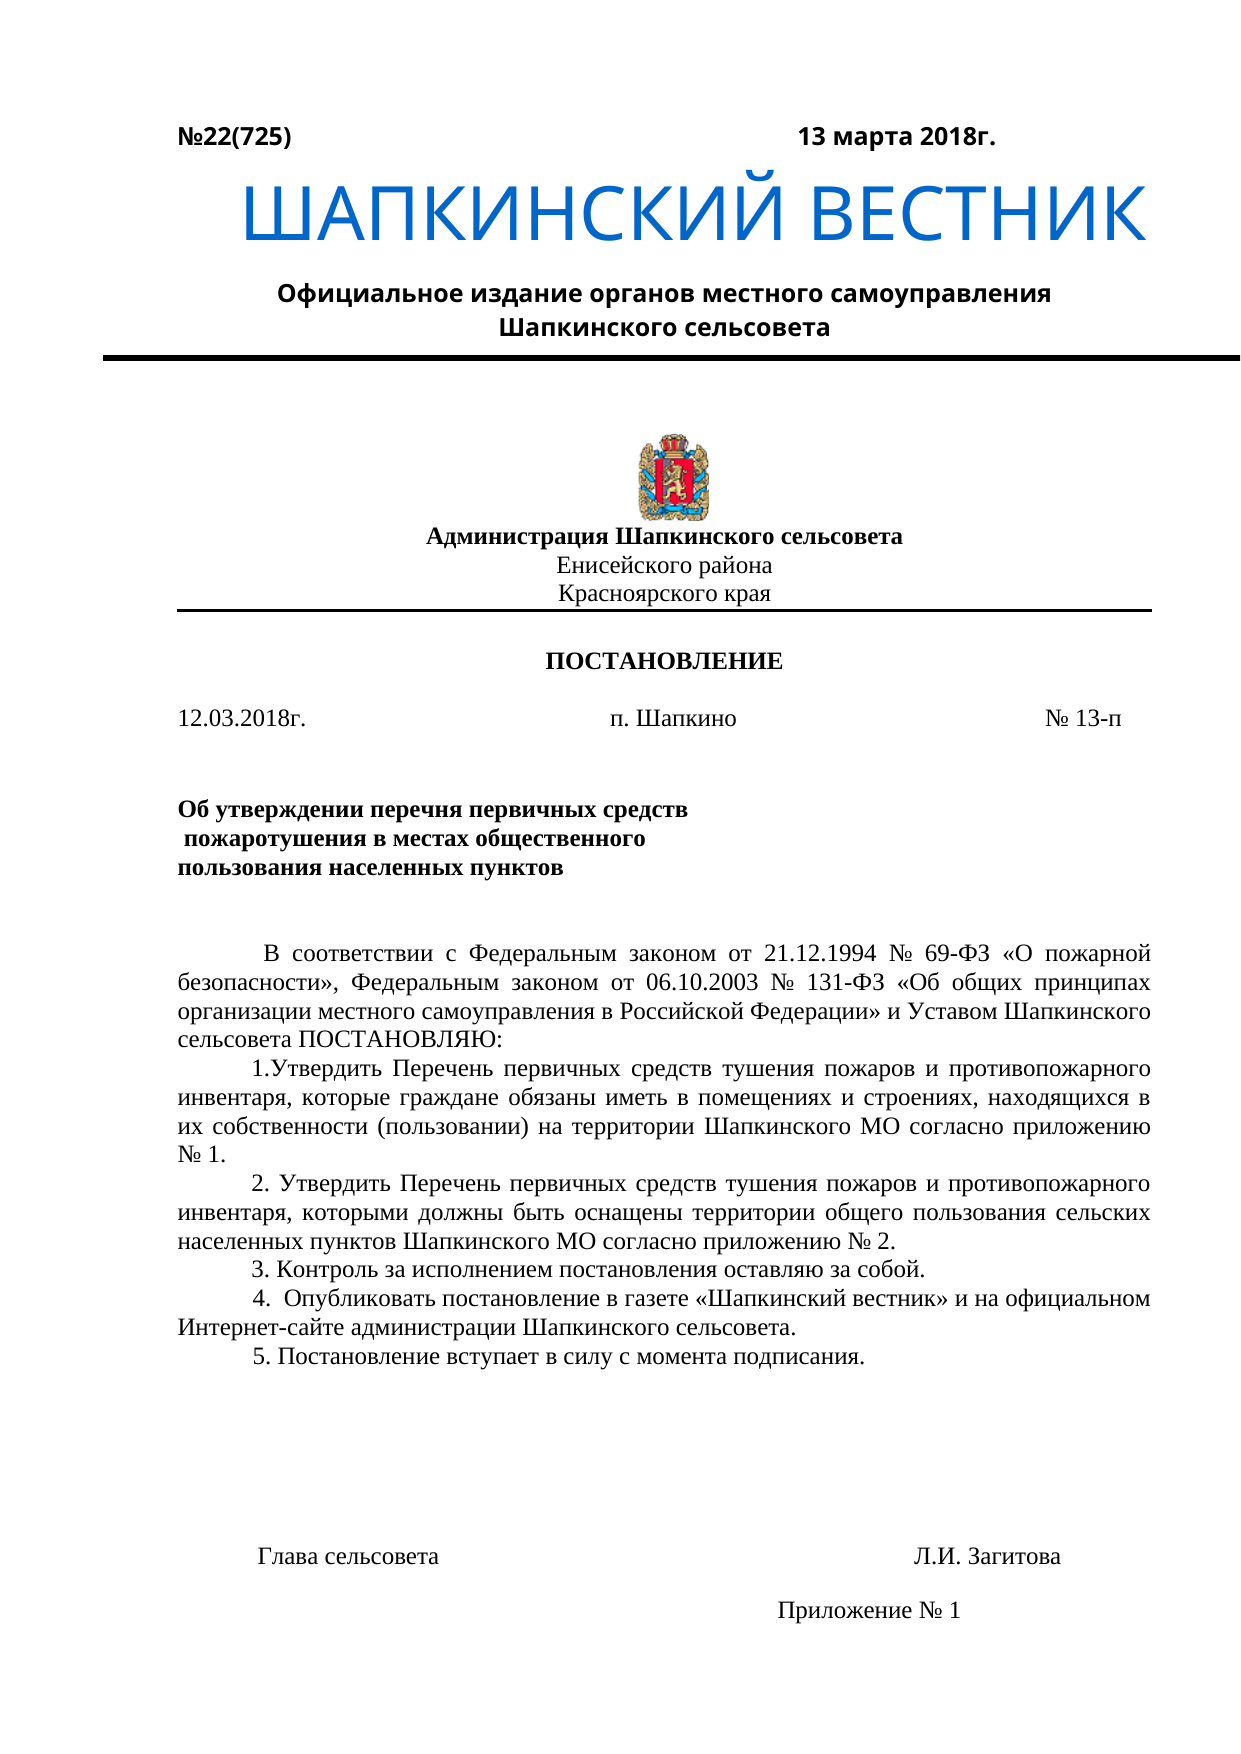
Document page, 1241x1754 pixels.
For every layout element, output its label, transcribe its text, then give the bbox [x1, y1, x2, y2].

text 3. Контроль за исполнением постановления оставляю за собой. [177, 1254, 1152, 1283]
text 1.Утвердить Перечень первичных средств тушения пожаров и противопожарного инвентаря, которые граждане обязаны иметь в помещениях и строениях, находящихся в их собственности (пользовании) на территории Шапкинского МО согласно приложению № 1. [177, 1053, 1152, 1168]
text Официальное издание органов местного самоуправления [177, 276, 1152, 309]
text 2. Утвердить Перечень первичных средств тушения пожаров и противопожарного инвентаря, которыми должны быть оснащены территории общего пользования сельских населенных пунктов Шапкинского МО согласно приложению № 2. [177, 1168, 1152, 1254]
text Глава сельсовета Л.И. Загитова [177, 1541, 1152, 1570]
text пожаротушения в местах общественного [177, 823, 1152, 852]
text пользования населенных пунктов [177, 852, 1152, 881]
text 4. Опубликовать постановление в газете «Шапкинский вестник» и на официальном Интернет-сайте администрации Шапкинского сельсовета. [177, 1283, 1152, 1341]
text В соответствии с Федеральным законом от 21.12.1994 № 69-ФЗ «О пожарной безопасности», Федеральным законом от 06.10.2003 № 131-ФЗ «Об общих принципах организации местного самоуправления в Российской Федерации» и Уставом Шапкинского сельсовета ПОСТАНОВЛЯЮ: [177, 938, 1152, 1053]
text Красноярского края [177, 578, 1152, 609]
text ПОСТАНОВЛЕНИЕ [177, 646, 1152, 675]
text 12.03.2018г. п. Шапкино № 13-п [177, 703, 1152, 732]
text Приложение № 1 [177, 1595, 1152, 1624]
text Енисейского района [177, 550, 1152, 578]
text Администрация Шапкинского сельсовета [177, 521, 1152, 550]
text Об утверждении перечня первичных средств [177, 794, 1152, 823]
picture [637, 434, 709, 519]
text №22(725) 13 марта 2018г. [177, 118, 1152, 152]
text 5. Постановление вступает в силу с момента подписания. [177, 1341, 1152, 1369]
text Шапкинского сельсовета [177, 309, 1152, 344]
